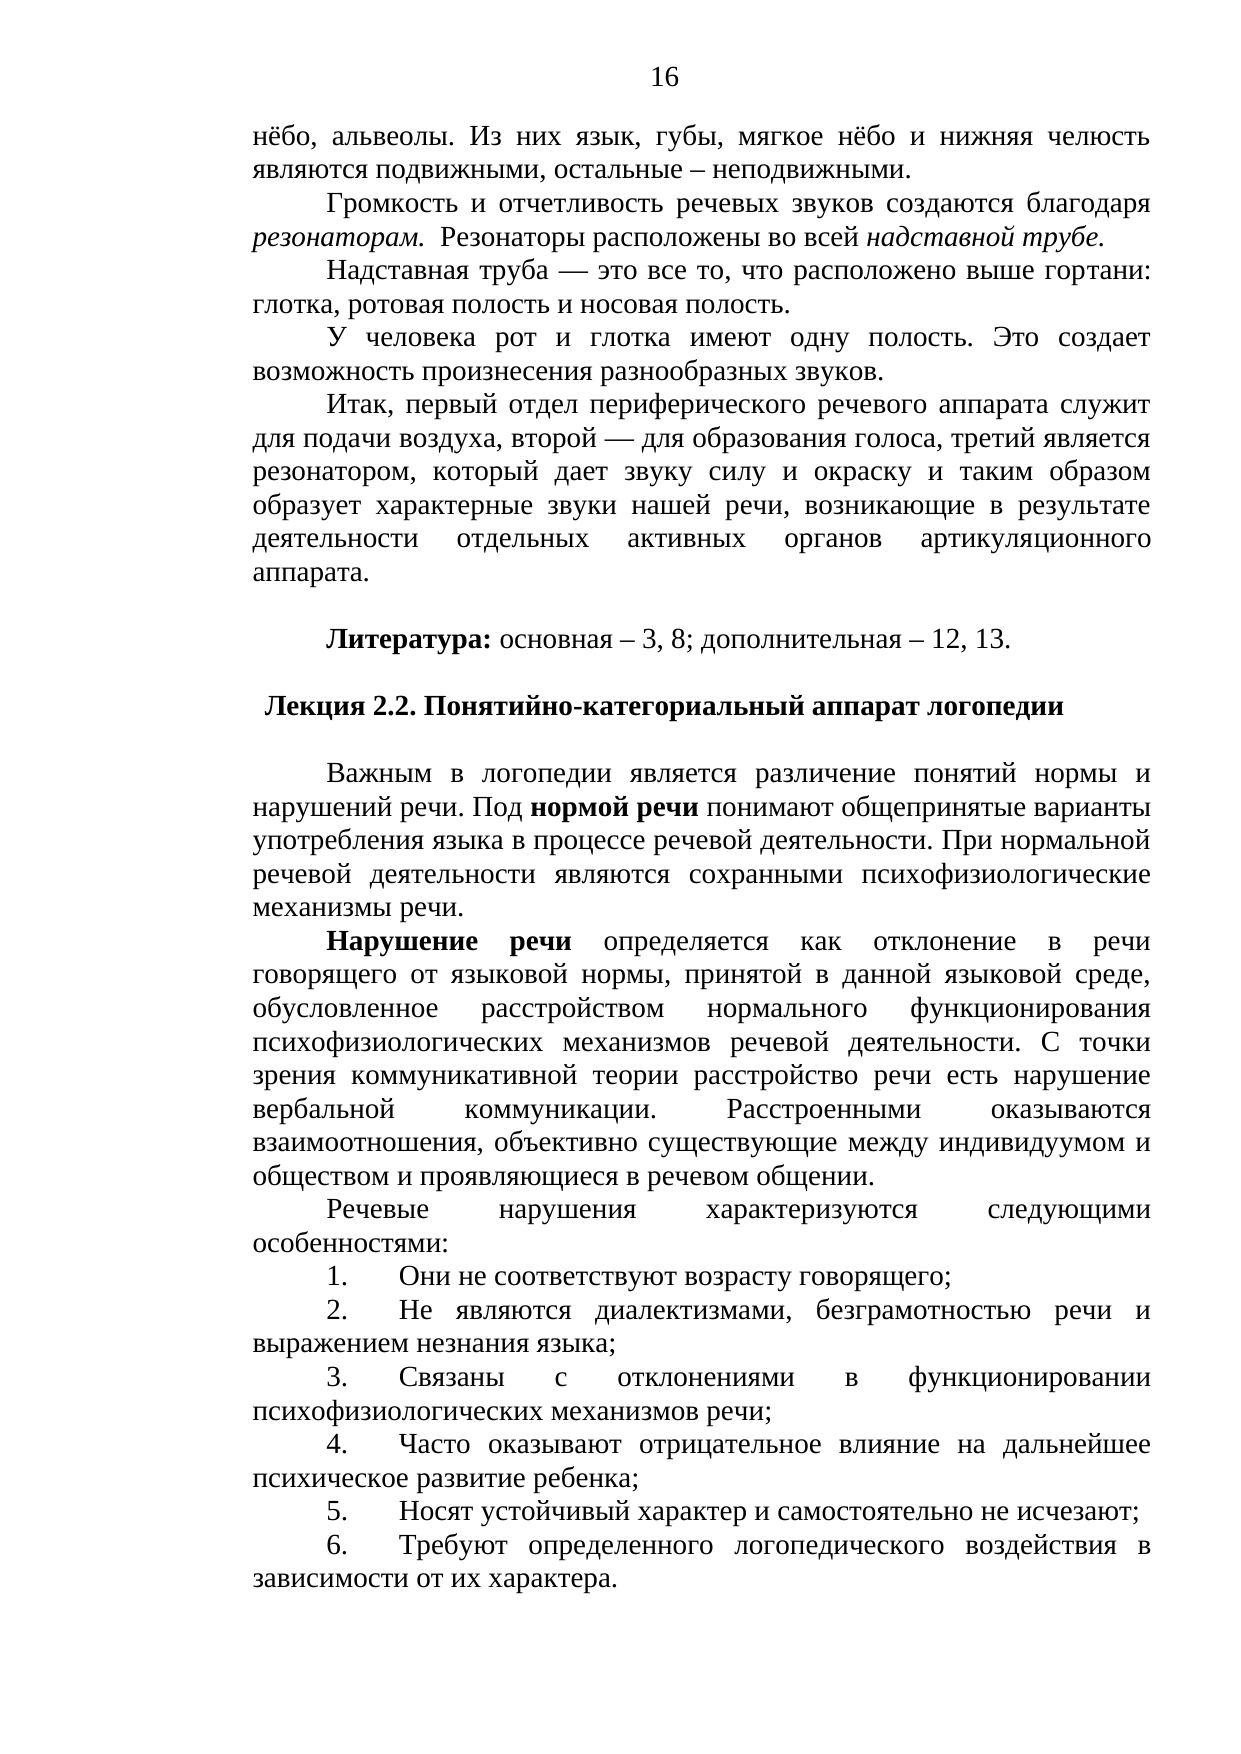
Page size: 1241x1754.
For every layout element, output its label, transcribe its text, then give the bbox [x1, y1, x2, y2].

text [252, 118, 1152, 185]
text 1. Они не соответствуют возрасту говорящего; [252, 1258, 1152, 1292]
text 6. Требуют определенного логопедического воздействия в зависимости от их характера. [252, 1527, 1152, 1594]
text Важным в логопедии является различение понятий нормы и нарушений речи. Под нормой речи понимают общепринятые варианты употребления языка в процессе речевой деятельности. При нормальной речевой деятельности являются сохранными психофизиологические механизмы речи. [252, 755, 1152, 923]
text 3. Связаны с отклонениями в функционировании психофизиологических механизмов речи; [252, 1359, 1152, 1426]
text У человека рот и глотка имеют одну полость. Это создает возможность произнесения разнообразных звуков. [252, 319, 1152, 386]
text 2. Не являются диалектизмами, безграмотностью речи и выражением незнания языка; [252, 1292, 1152, 1359]
text Надставная труба — это все то, что расположено выше гортани: глотка, ротовая полость и носовая полость. [252, 252, 1152, 319]
text 5. Носят устойчивый характер и самостоятельно не исчезают; [252, 1493, 1152, 1527]
text 4. Часто оказывают отрицательное влияние на дальнейшее психическое развитие ребенка; [252, 1426, 1152, 1493]
text Итак, первый отдел периферического речевого аппарата служит для подачи воздуха, второй — для образования голоса, третий является резонатором, который дает звуку силу и окраску и таким образом образует характерные звуки нашей речи, возникающие в результате деятельности отдельных активных органов артикуляционного аппарата. [252, 386, 1152, 588]
text Нарушение речи определяется как отклонение в речи говорящего от языковой нормы, принятой в данной языковой среде, обусловленное расстройством нормального функционирования психофизиологических механизмов речевой деятельности. С точки зрения коммуникативной теории расстройство речи есть нарушение вербальной коммуникации. Расстроенными оказываются взаимоотношения, объективно существующие между индивидуумом и обществом и проявляющиеся в речевом общении. [252, 923, 1152, 1191]
text Громкость и отчетливость речевых звуков создаются благодаря резонаторам. Резонаторы расположены во всей надставной трубе. [252, 185, 1152, 252]
text Речевые нарушения характеризуются следующими особенностями: [252, 1191, 1152, 1258]
text Литература: основная – 3, 8; дополнительная – 12, 13. [252, 621, 1152, 655]
text Лекция 2.2. Понятийно-категориальный аппарат логопедии [177, 688, 1152, 722]
